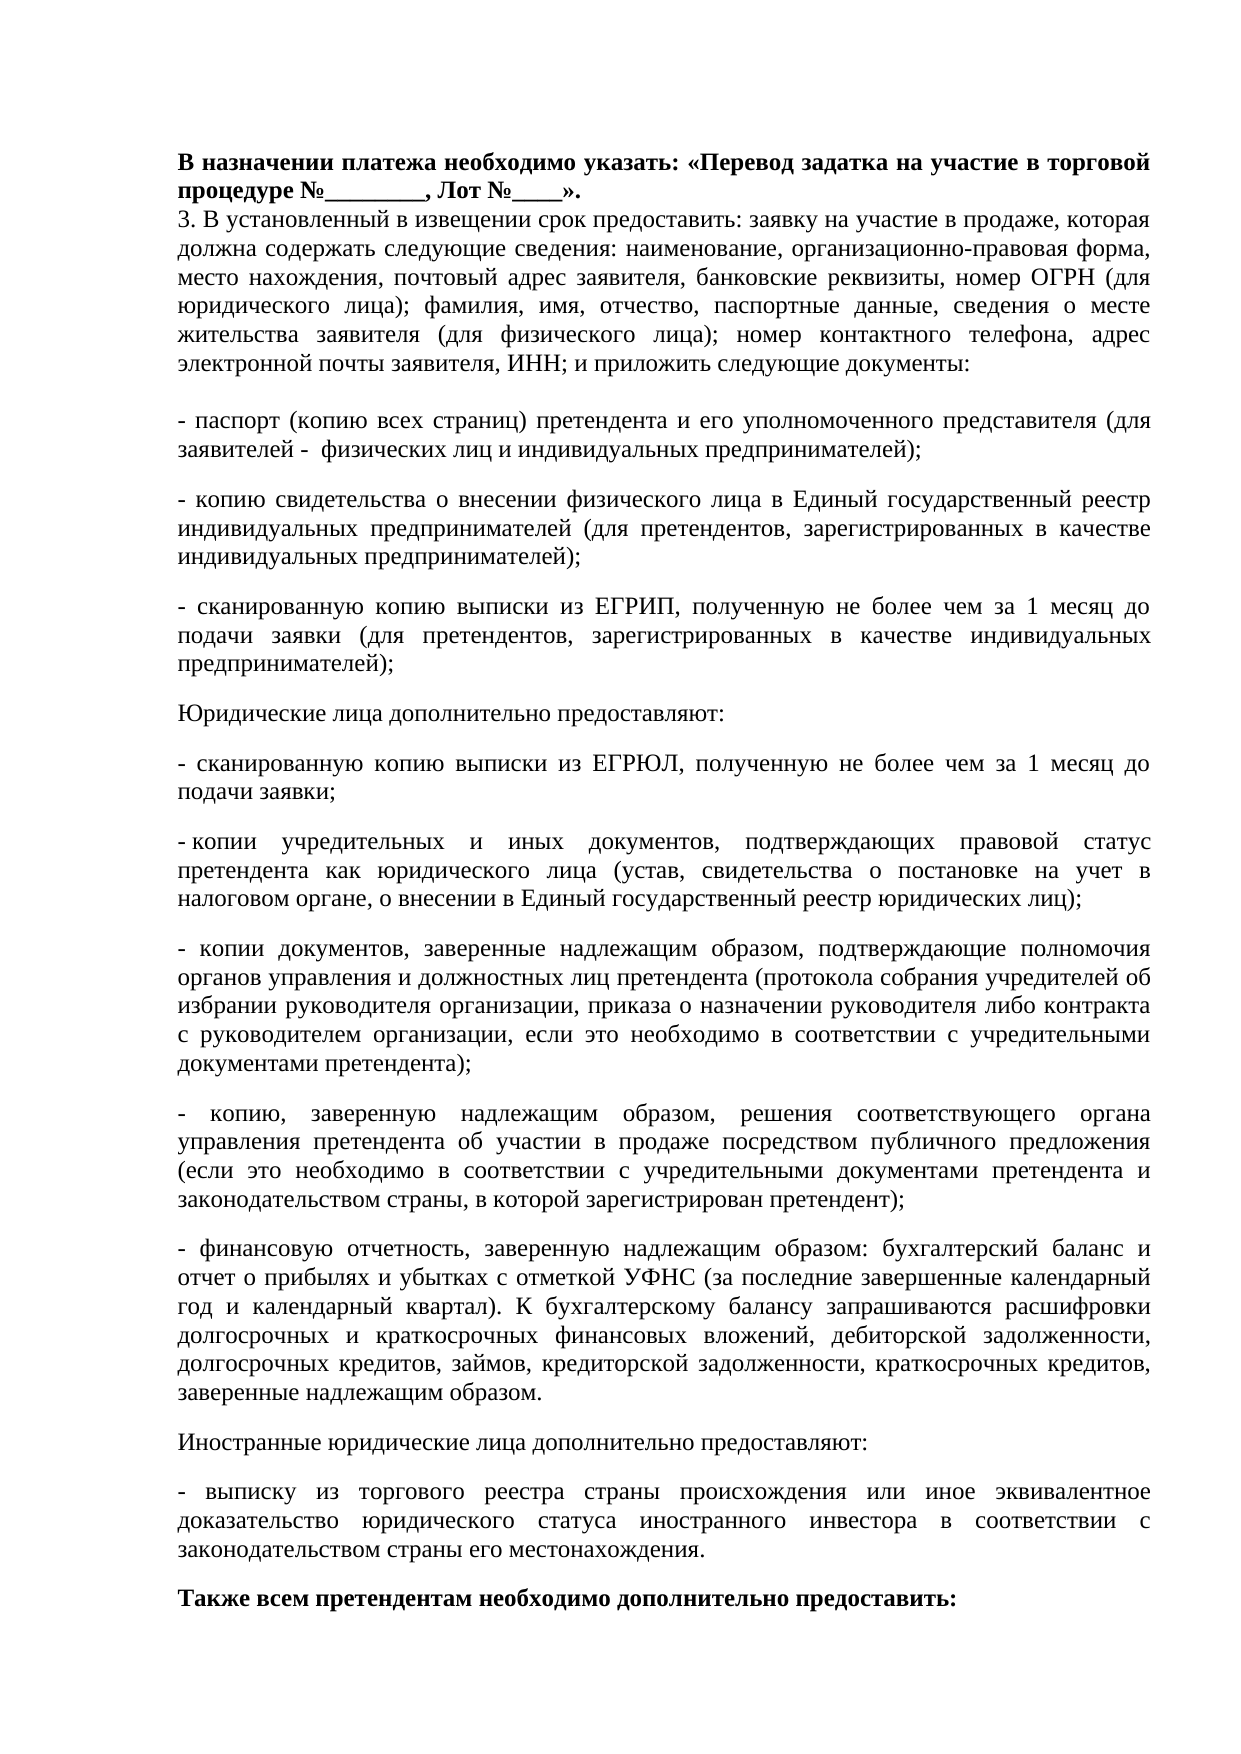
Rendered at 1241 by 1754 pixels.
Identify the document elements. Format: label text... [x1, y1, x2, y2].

text - копию свидетельства о внесении физического лица в Единый государственный реестр индивидуальных предпринимателей (для претендентов, зарегистрированных в качестве индивидуальных предпринимателей); [177, 484, 1152, 570]
text Иностранные юридические лица дополнительно предоставляют: [177, 1427, 1152, 1456]
text - финансовую отчетность, заверенную надлежащим образом: бухгалтерский баланс и отчет о прибылях и убытках с отметкой УФНС (за последние завершенные календарный год и календарный квартал). К бухгалтерскому балансу запрашиваются расшифровки долгосрочных и краткосрочных финансовых вложений, дебиторской задолженности, долгосрочных кредитов, займов, кредиторской задолженности, краткосрочных кредитов, заверенные надлежащим образом. [177, 1233, 1152, 1406]
text - сканированную копию выписки из ЕГРИП, полученную не более чем за 1 месяц до подачи заявки (для претендентов, зарегистрированных в качестве индивидуальных предпринимателей); [177, 591, 1152, 677]
text 3. В установленный в извещении срок предоставить: заявку на участие в продаже, которая должна содержать следующие сведения: наименование, организационно-правовая форма, место нахождения, почтовый адрес заявителя, банковские реквизиты, номер ОГРН (для юридического лица); фамилия, имя, отчество, паспортные данные, сведения о месте жительства заявителя (для физического лица); номер контактного телефона, адрес электронной почты заявителя, ИНН; и приложить следующие документы: [177, 204, 1152, 377]
text - копии учредительных и иных документов, подтверждающих правовой статус претендента как юридического лица (устав, свидетельства о постановке на учет в налоговом органе, о внесении в Единый государственный реестр юридических лиц); [177, 826, 1152, 912]
text В назначении платежа необходимо указать: «Перевод задатка на участие в торговой процедуре №________, Лот №____». [177, 147, 1152, 204]
text Юридические лица дополнительно предоставляют: [177, 698, 1152, 727]
text - копии документов, заверенные надлежащим образом, подтверждающие полномочия органов управления и должностных лиц претендента (протокола собрания учредителей об избрании руководителя организации, приказа о назначении руководителя либо контракта с руководителем организации, если это необходимо в соответствии с учредительными документами претендента); [177, 933, 1152, 1077]
text - копию, заверенную надлежащим образом, решения соответствующего органа управления претендента об участии в продаже посредством публичного предложения (если это необходимо в соответствии с учредительными документами претендента и законодательством страны, в которой зарегистрирован претендент); [177, 1098, 1152, 1213]
text Также всем претендентам необходимо дополнительно предоставить: [177, 1583, 1152, 1612]
text - выписку из торгового реестра страны происхождения или иное эквивалентное доказательство юридического статуса иностранного инвестора в соответствии с законодательством страны его местонахождения. [177, 1476, 1152, 1563]
text - сканированную копию выписки из ЕГРЮЛ, полученную не более чем за 1 месяц до подачи заявки; [177, 748, 1152, 805]
text - паспорт (копию всех страниц) претендента и его уполномоченного представителя (для заявителей - физических лиц и индивидуальных предпринимателей); [177, 406, 1152, 463]
